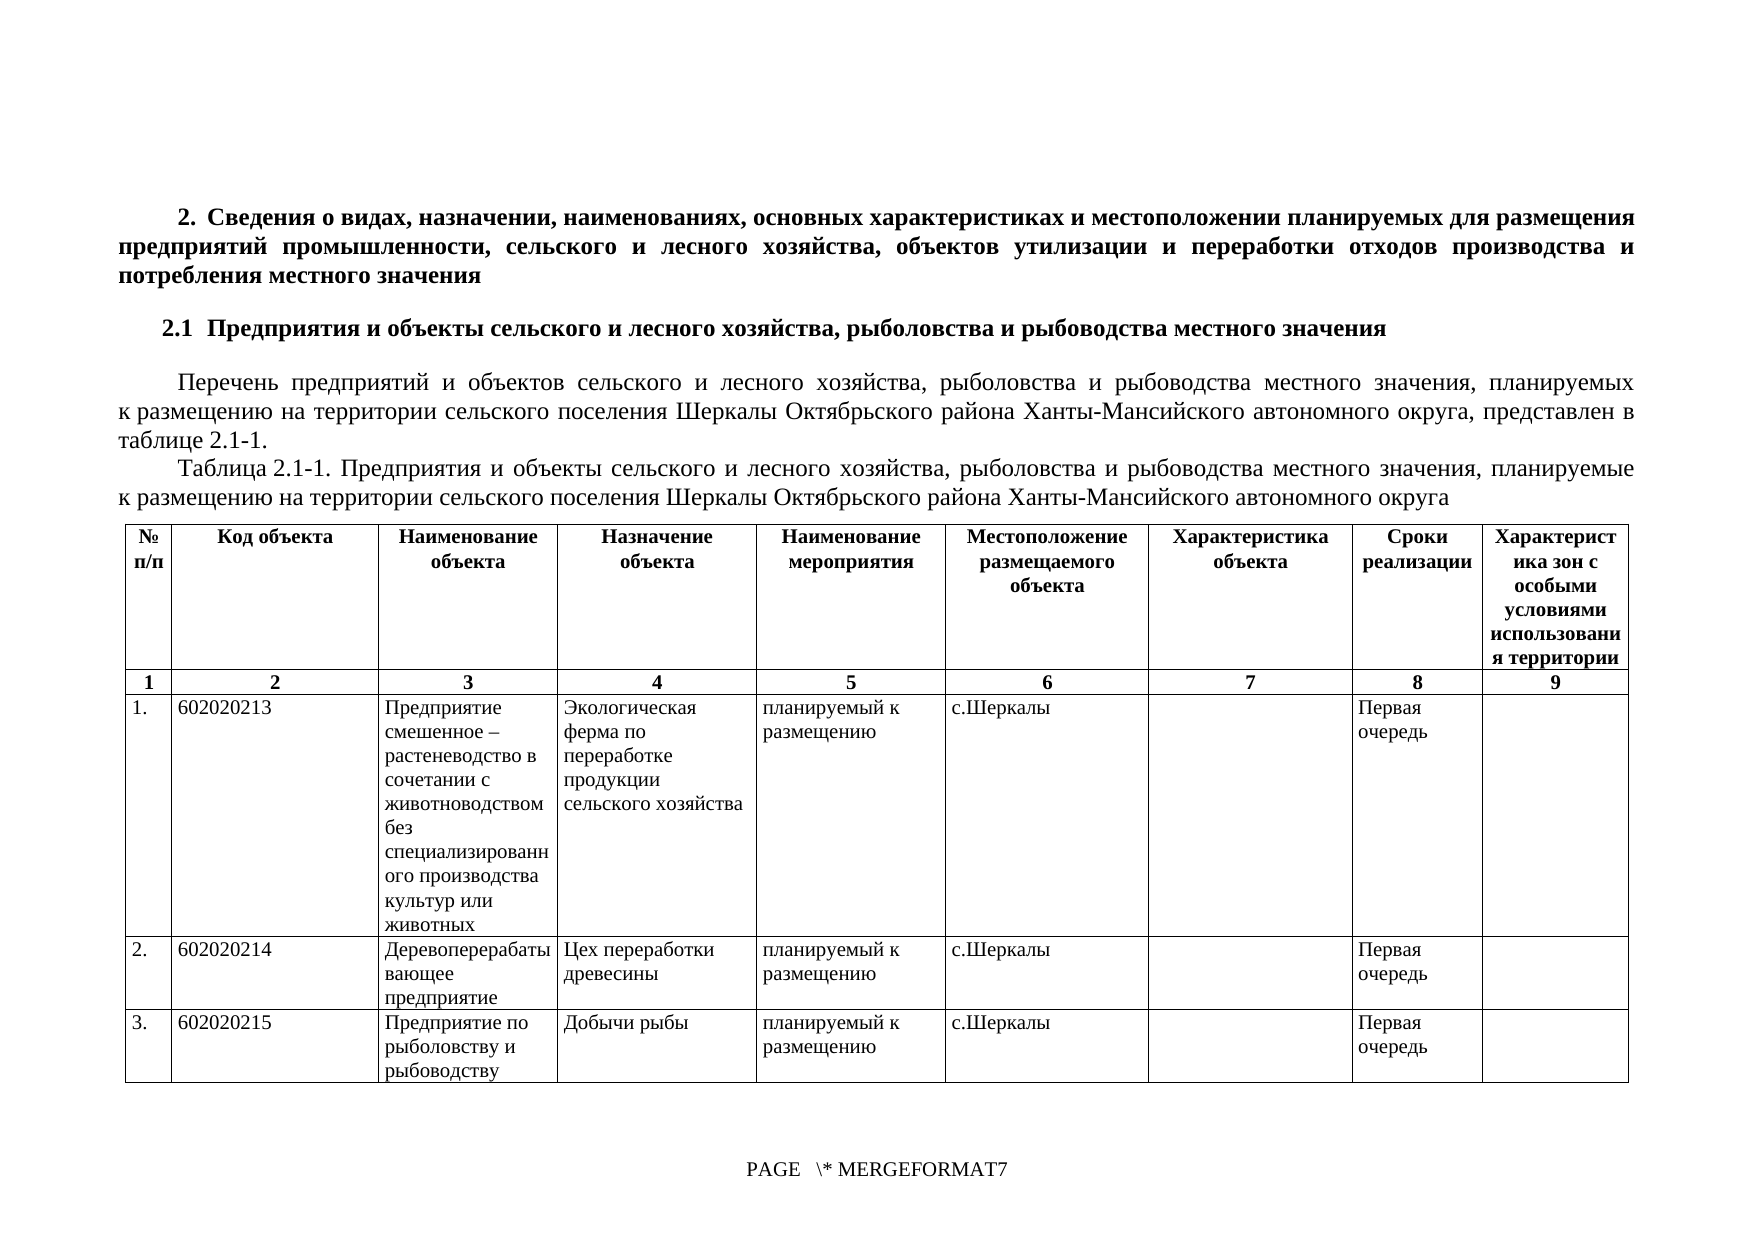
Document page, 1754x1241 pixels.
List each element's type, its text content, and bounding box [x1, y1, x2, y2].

table_cell Предприятие смешенное – растеневодство в сочетании с животноводством без специализированного производства культур или животных [379, 695, 557, 936]
table_cell планируемый к размещению [757, 1010, 945, 1082]
table_cell Добычи рыбы [558, 1010, 756, 1082]
table_cell [1483, 1010, 1628, 1082]
table_cell 4 [558, 670, 756, 694]
table_cell Цех переработки древесины [558, 937, 756, 1009]
table_cell [1483, 695, 1628, 936]
table_header Сроки реализации [1353, 525, 1482, 669]
table_header № п/п [126, 525, 171, 669]
table_cell планируемый к размещению [757, 937, 945, 1009]
table_cell 8 [1353, 670, 1482, 694]
table_cell [1149, 1010, 1352, 1082]
table_cell Первая очередь [1353, 695, 1482, 936]
table_header Местоположение размещаемого объекта [946, 525, 1148, 669]
table_cell с.Шеркалы [946, 1010, 1148, 1082]
table_cell 3 [379, 670, 557, 694]
table_cell с.Шеркалы [946, 937, 1148, 1009]
table_cell 9 [1483, 670, 1628, 694]
table_header Код объекта [172, 525, 378, 669]
table_cell 6 [946, 670, 1148, 694]
table_cell Деревоперерабатывающее предприятие [379, 937, 557, 1009]
text Перечень предприятий и объектов сельского и лесного хозяйства, рыболовства и рыбоводства местного значения, планируемых к размещению на территории сельского поселения Шеркалы Октябрьского района Ханты-Мансийского автономного округа, представлен в таблице 2.1-1. [118, 367, 1636, 453]
table_header Назначение объекта [558, 525, 756, 669]
list Сведения о видах, назначении, наименованиях, основных характеристиках и местоположении планируемых для размещения предприятий промышленности, сельского и лесного хозяйства, объектов утилизации и переработки отходов производства и потребления местного значения [118, 202, 1636, 288]
table_cell 1 [126, 670, 171, 694]
table_header Характеристика зон с особыми условиями использования территории [1483, 525, 1628, 669]
table_cell 5 [757, 670, 945, 694]
table_cell с.Шеркалы [946, 695, 1148, 936]
table_header Наименование мероприятия [757, 525, 945, 669]
table_cell 3. [126, 1010, 171, 1082]
table_cell 7 [1149, 670, 1352, 694]
table_cell [1483, 937, 1628, 1009]
table_cell [1149, 695, 1352, 936]
text Таблица 2.1-1. Предприятия и объекты сельского и лесного хозяйства, рыболовства и рыбоводства местного значения, планируемые к размещению на территории сельского поселения Шеркалы Октябрьского района Ханты-Мансийского автономного округа [118, 453, 1636, 511]
table_cell Предприятие по рыболовству и рыбоводству [379, 1010, 557, 1082]
list Предприятия и объекты сельского и лесного хозяйства, рыболовства и рыбоводства местного значения [118, 313, 1636, 342]
table_cell Первая очередь [1353, 1010, 1482, 1082]
table_cell [1149, 937, 1352, 1009]
table_cell 2 [172, 670, 378, 694]
table_cell Экологическая ферма по переработке продукции сельского хозяйства [558, 695, 756, 936]
table_header Наименование объекта [379, 525, 557, 669]
table_cell 2. [126, 937, 171, 1009]
table_header Характеристика объекта [1149, 525, 1352, 669]
table_cell 602020214 [172, 937, 378, 1009]
table_cell 602020215 [172, 1010, 378, 1082]
table_cell 1. [126, 695, 171, 936]
table_cell 602020213 [172, 695, 378, 936]
table_cell планируемый к размещению [757, 695, 945, 936]
table_cell Первая очередь [1353, 937, 1482, 1009]
